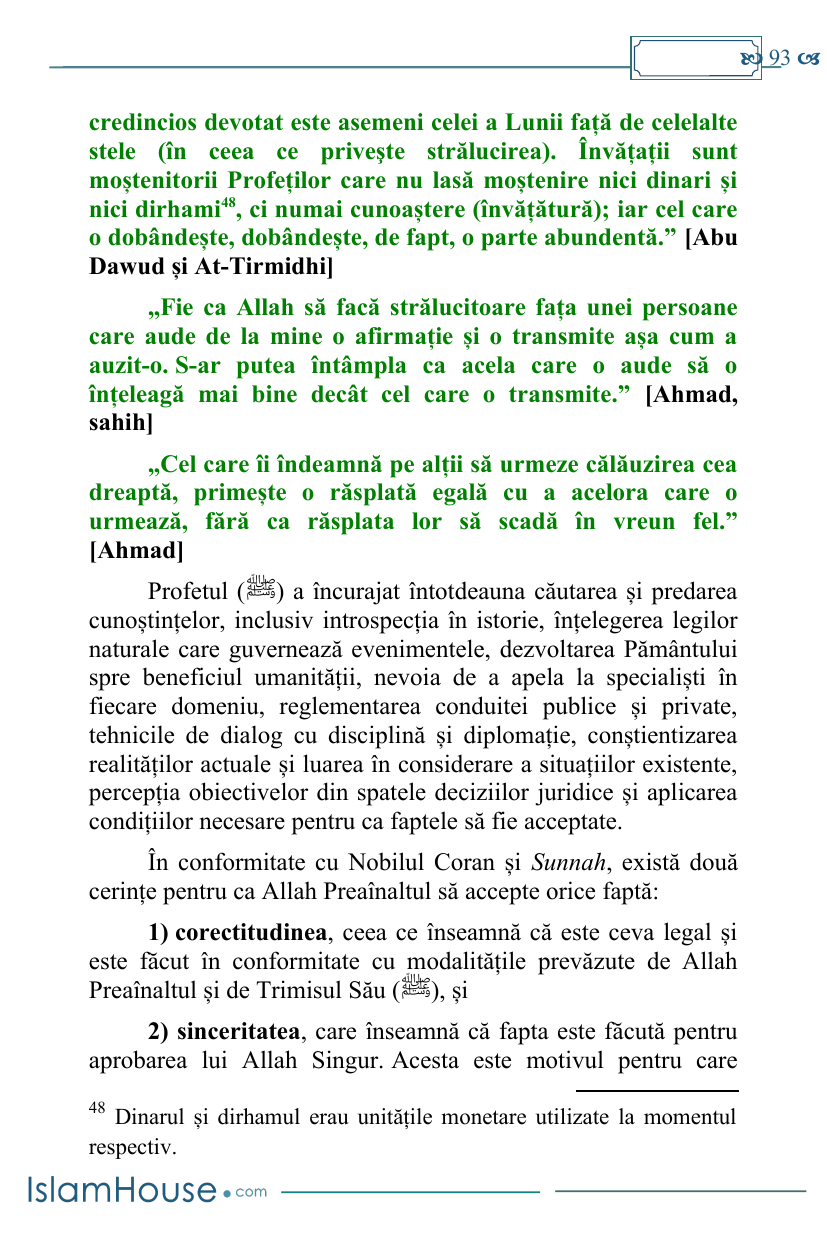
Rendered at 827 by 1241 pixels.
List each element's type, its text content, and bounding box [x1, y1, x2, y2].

picture [548, 1170, 807, 1208]
text În conformitate cu Nobilul Coran și Sunnah, există două cerințe pentru ca Allah Preaînaltul să accepte orice faptă: [89, 847, 738, 905]
text Profetul (ﷺ) a încurajat întotdeauna căutarea și predarea cunoștințelor, inclusiv introspecția în istorie, înțelegerea legilor naturale care guvernează evenimentele, dezvoltarea Pământului spre beneficiul umanității, nevoia de a apela la specialiști în fiecare domeniu, reglementarea conduitei publice și private, tehnicile de dialog cu disciplină și diplomație, conștientizarea realităților actuale și luarea în considerare a situațiilor existente, percepția obiectivelor din spatele deciziilor juridice și aplicarea condițiilor necesare pentru ca faptele să fie acceptate. [89, 576, 738, 835]
text „Cel care îi îndeamnă pe alții să urmeze călăuzirea cea dreaptă, primește o răsplată egală cu a acelora care o urmează, fără ca răsplata lor să scadă în vreun fel.” [Ahmad] [89, 449, 738, 564]
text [89, 1016, 738, 1074]
text „Fie ca Allah să facă strălucitoare fața unei persoane care aude de la mine o afirmație și o transmite așa cum a auzit-o. S-ar putea întâmpla ca acela care o aude să o înțeleagă mai bine decât cel care o transmite.” [Ahmad, sahih] [89, 292, 738, 436]
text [89, 107, 738, 280]
text 1) corectitudinea, ceea ce înseamnă că este ceva legal și este făcut în conformitate cu modalitățile prevăzute de Allah Preaînaltul și de Trimisul Său (ﷺ), și [89, 917, 738, 1004]
picture [20, 1171, 541, 1209]
